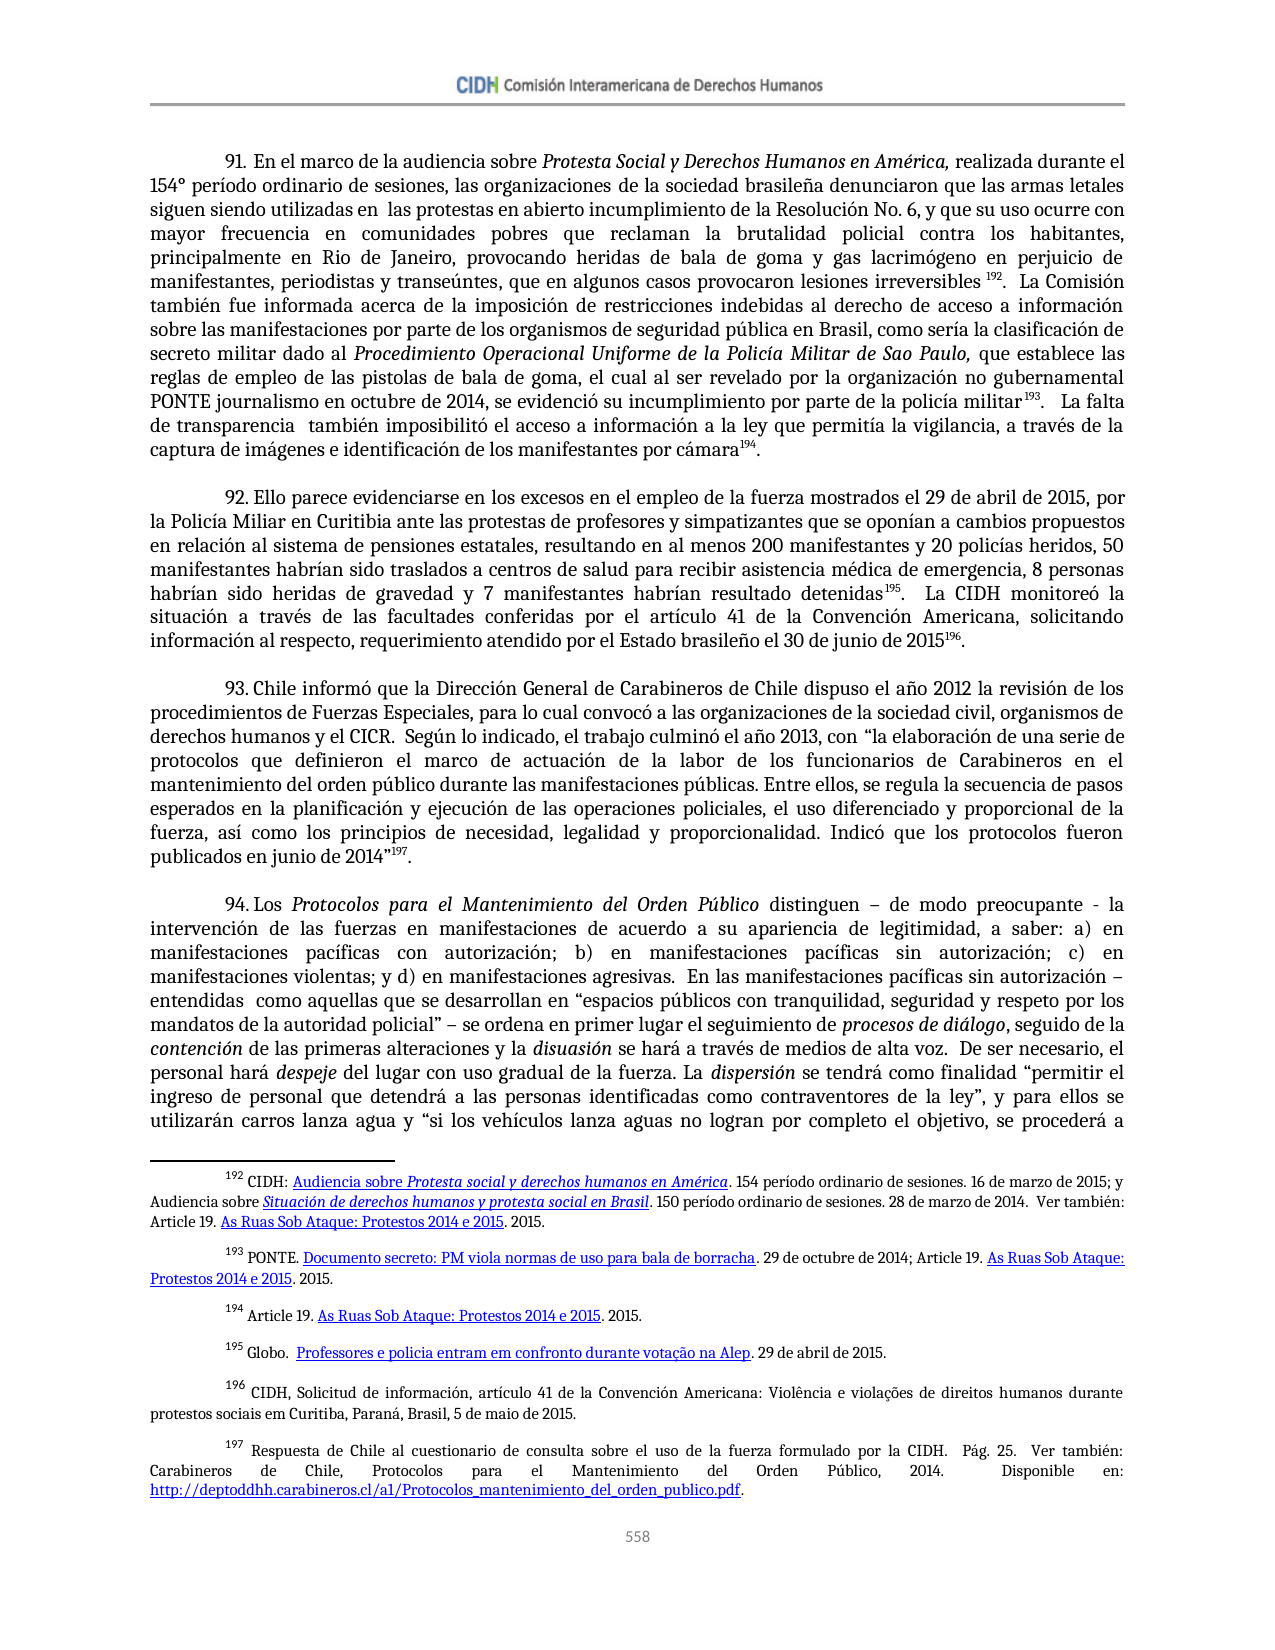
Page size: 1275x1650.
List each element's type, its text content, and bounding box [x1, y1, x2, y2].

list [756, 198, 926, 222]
list Los Protocolos para el Mantenimiento del Orden Público distinguen – de modo preocupante - la intervención de las fuerzas en manifestaciones de acuerdo a su apariencia de legitimidad, a saber: a) en manifestaciones pacíficas con autorización; b) en manifestaciones pacíficas sin autorización; c) en manifestaciones violentas; y d) en manifestaciones agresivas. En las manifestaciones pacíficas sin autorización – entendidas como aquellas que se desarrollan en “espacios públicos con tranquilidad, seguridad y respeto por los mandatos de la autoridad policial” – se ordena en primer lugar el seguimiento de procesos de diálogo, seguido de la contención de las primeras alteraciones y la disuasión se hará a través de medios de alta voz. De ser necesario, el personal hará despeje del lugar con uso gradual de la fuerza. La dispersión se tendrá como finalidad “permitir el ingreso de personal que detendrá a las personas identificadas como contraventores de la ley”, y para ellos se utilizarán carros lanza agua y “si los vehículos lanza aguas no logran por completo el objetivo, se procederá a intervenir con vehículos lanza gas”. Se indica que “[u]na vez que han ingresado los vehículos policiales, el personal procederá a la detención de las personas identificadas como contraventores de ley (agitadores, violentistas, delincuentes). Se deben evitar detenciones masivas e indiscriminadas”. En aquellas “manifestaciones violentas” – entendidas como las que “contravienen las instrucciones de la autoridad policial” – los protocolos no ordenan el seguimiento de procesos de diálogo sino la disuasión, el despeje y la dispersión de los manifestantes y la detención de los infractores de ley. [150, 893, 1125, 1132]
list Ello parece evidenciarse en los excesos en el empleo de la fuerza mostrados el 29 de abril de 2015, por la Policía Miliar en Curitibia ante las protestas de profesores y simpatizantes que se oponían a cambios propuestos en relación al sistema de pensiones estatales, resultando en al menos 200 manifestantes y 20 policías heridos, 50 manifestantes habrían sido traslados a centros de salud para recibir asistencia médica de emergencia, 8 personas habrían sido heridas de gravedad y 7 manifestantes habrían resultado detenidas. La CIDH monitoreó la situación a través de las facultades conferidas por el artículo 41 de la Convención Americana, solicitando información al respecto, requerimiento atendido por el Estado brasileño el 30 de junio de 2015. [150, 485, 1125, 653]
list En el marco de la audiencia sobre Protesta Social y Derechos Humanos en América, realizada durante el 154° período ordinario de sesiones, las organizaciones de la sociedad brasileña denunciaron que las armas letales siguen siendo utilizadas en las protestas en abierto incumplimiento de la Resolución No. 6, y que su uso ocurre con mayor frecuencia en comunidades pobres que reclaman la brutalidad policial contra los habitantes, principalmente en Rio de Janeiro, provocando heridas de bala de goma y gas lacrimógeno en perjuicio de manifestantes, periodistas y transeúntes, que en algunos casos provocaron lesiones irreversibles . La Comisión también fue informada acerca de la imposición de restricciones indebidas al derecho de acceso a información sobre las manifestaciones por parte de los organismos de seguridad pública en Brasil, como sería la clasificación de secreto militar dado al Procedimiento Operacional Uniforme de la Policía Militar de Sao Paulo, que establece las reglas de empleo de las pistolas de bala de goma, el cual al ser revelado por la organización no gubernamental PONTE journalismo en octubre de 2014, se evidenció su incumplimiento por parte de la policía militar. La falta de transparencia también imposibilitó el acceso a información a la ley que permitía la vigilancia, a través de la captura de imágenes e identificación de los manifestantes por cámara. [150, 270, 1125, 461]
picture [450, 75, 826, 96]
list Chile informó que la Dirección General de Carabineros de Chile dispuso el año 2012 la revisión de los procedimientos de Fuerzas Especiales, para lo cual convocó a las organizaciones de la sociedad civil, organismos de derechos humanos y el CICR. Según lo indicado, el trabajo culminó el año 2013, con “la elaboración de una serie de protocolos que definieron el marco de actuación de la labor de los funcionarios de Carabineros en el mantenimiento del orden público durante las manifestaciones públicas. Entre ellos, se regula la secuencia de pasos esperados en la planificación y ejecución de las operaciones policiales, el uso diferenciado y proporcional de la fuerza, así como los principios de necesidad, legalidad y proporcionalidad. Indicó que los protocolos fueron publicados en junio de 2014”. [150, 677, 1125, 869]
